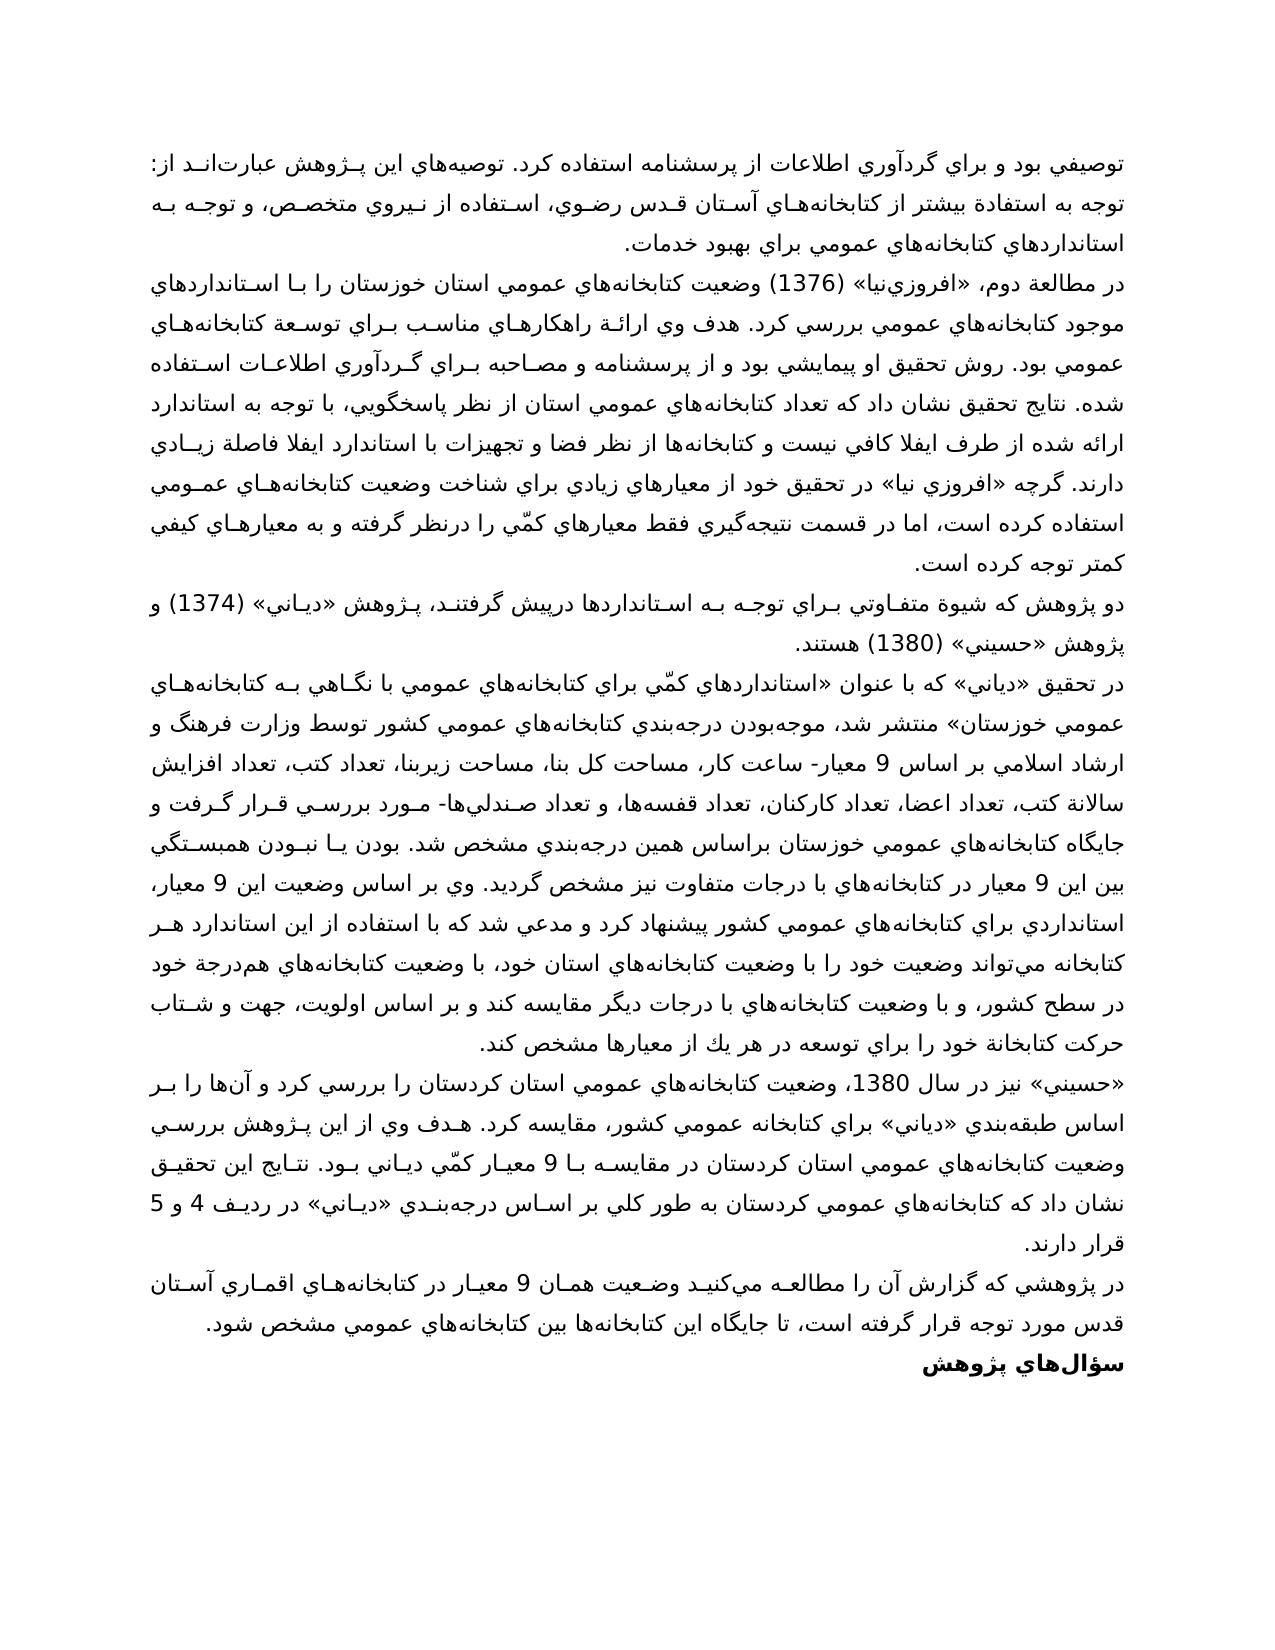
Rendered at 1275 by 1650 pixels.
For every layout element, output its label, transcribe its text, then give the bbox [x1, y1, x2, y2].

text دو پژوهش كه شيوة متفاوتي براي توجه به استانداردها درپيش گرفتند، پژوهش «دياني» (1374) و پژوهش «حسيني» (1380) هستند. [150, 590, 1125, 657]
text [150, 150, 1125, 257]
text در پژوهشي كه گزارش آن را مطالعه مي‌كنيد وضعيت همان 9 معيار در كتابخانه‌هاي اقماري آستان قدس مورد توجه قرار گرفته است، تا جايگاه اين كتابخانه‌ها بين كتابخانه‌هاي عمومي مشخص شود. [150, 1270, 1125, 1337]
text «حسيني» نيز در سال 1380، وضعيت كتابخانه‌هاي عمومي استان كردستان را بررسي كرد و آن‌ها را بر اساس طبقه‌بندي «دياني» براي كتابخانه‌ عمومي كشور، مقايسه كرد. هدف وي از اين پژوهش بررسي وضعيت كتابخانه‌هاي عمومي استان كردستان در مقايسه با 9 معيار كم‍ّي دياني بود. نتايج اين تحقيق نشان داد كه كتابخانه‌هاي عمومي كردستان به طور كلي بر اساس درجه‌بندي «دياني» در رديف 4 و 5 قرار دارند. [150, 1070, 1125, 1257]
text در تحقيق «دياني» كه با عنوان «استانداردهاي كم‍ّي براي كتابخانه‌هاي عمومي با نگاهي به كتابخانه‌هاي عمومي خوزستان» منتشر شد، موجه‌بودن درجه‌بندي كتابخانه‌هاي عمومي كشور توسط وزارت فرهنگ و ارشاد اسلامي بر اساس 9 معيار- ساعت كار، مساحت كل بنا، مساحت زيربنا، تعداد كتب، تعداد افزايش سالانة كتب، تعداد اعضا، تعداد كاركنان، تعداد قفسه‌ها، و تعداد صندلي‌ها- مورد بررسي قرار گرفت و جايگاه كتابخانه‌هاي عمومي خوزستان براساس همين درجه‌بندي مشخص شد. بودن يا نبودن همبستگي بين اين 9 معيار در كتابخانه‌هاي با درجات متفاوت نيز مشخص گرديد. وي بر اساس وضعيت اين 9 معيار، استانداردي براي كتابخانه‌هاي عمومي كشور پيشنهاد كرد و مدعي شد كه با استفاده از اين استاندارد هر كتابخانه مي‌تواند وضعيت خود را با وضعيت كتابخانه‌هاي استان خود، با وضعيت كتابخانه‌هاي هم‌درجة خود در سطح كشور، و با وضعيت كتابخانه‌هاي با درجات ديگر مقايسه كند و بر اساس اولويت، جهت و شتاب حركت كتابخانة خود را براي توسعه در هر يك از معيارها مشخص كند. [150, 670, 1125, 1057]
text در مطالعة دوم، «افروزي‌نيا» (1376) وضعيت كتابخانه‌هاي عمومي استان خوزستان را با استانداردهاي موجود كتابخانه‌هاي عمومي بررسي كرد. هدف وي ارائة راهكارهاي مناسب براي توسعة كتابخانه‌هاي عمومي بود. روش تحقيق او پيمايشي بود و از پرسشنامه و مصاحبه براي گردآوري اطلاعات استفاده شده. نتايج تحقيق نشان داد كه تعداد كتابخانه‌هاي عمومي استان از نظر پاسخگويي، با توجه به استاندارد ارائه شده از طرف ايفلا كافي نيست و كتابخانه‌ها از نظر فضا و تجهيزات با استاندارد ايفلا فاصلة زيادي دارند. گرچه «افروزي نيا» در تحقيق خود از معيارهاي زيادي براي شناخت وضعيت كتابخانه‌هاي عمومي استفاده كرده است، اما در قسمت نتيجه‌گيري فقط معيارهاي كم‍ّي را درنظر گرفته و به معيارهاي كيفي كمتر توجه كرده است. [150, 270, 1125, 577]
text سؤال‌هاي پژوهش [150, 1350, 1125, 1377]
